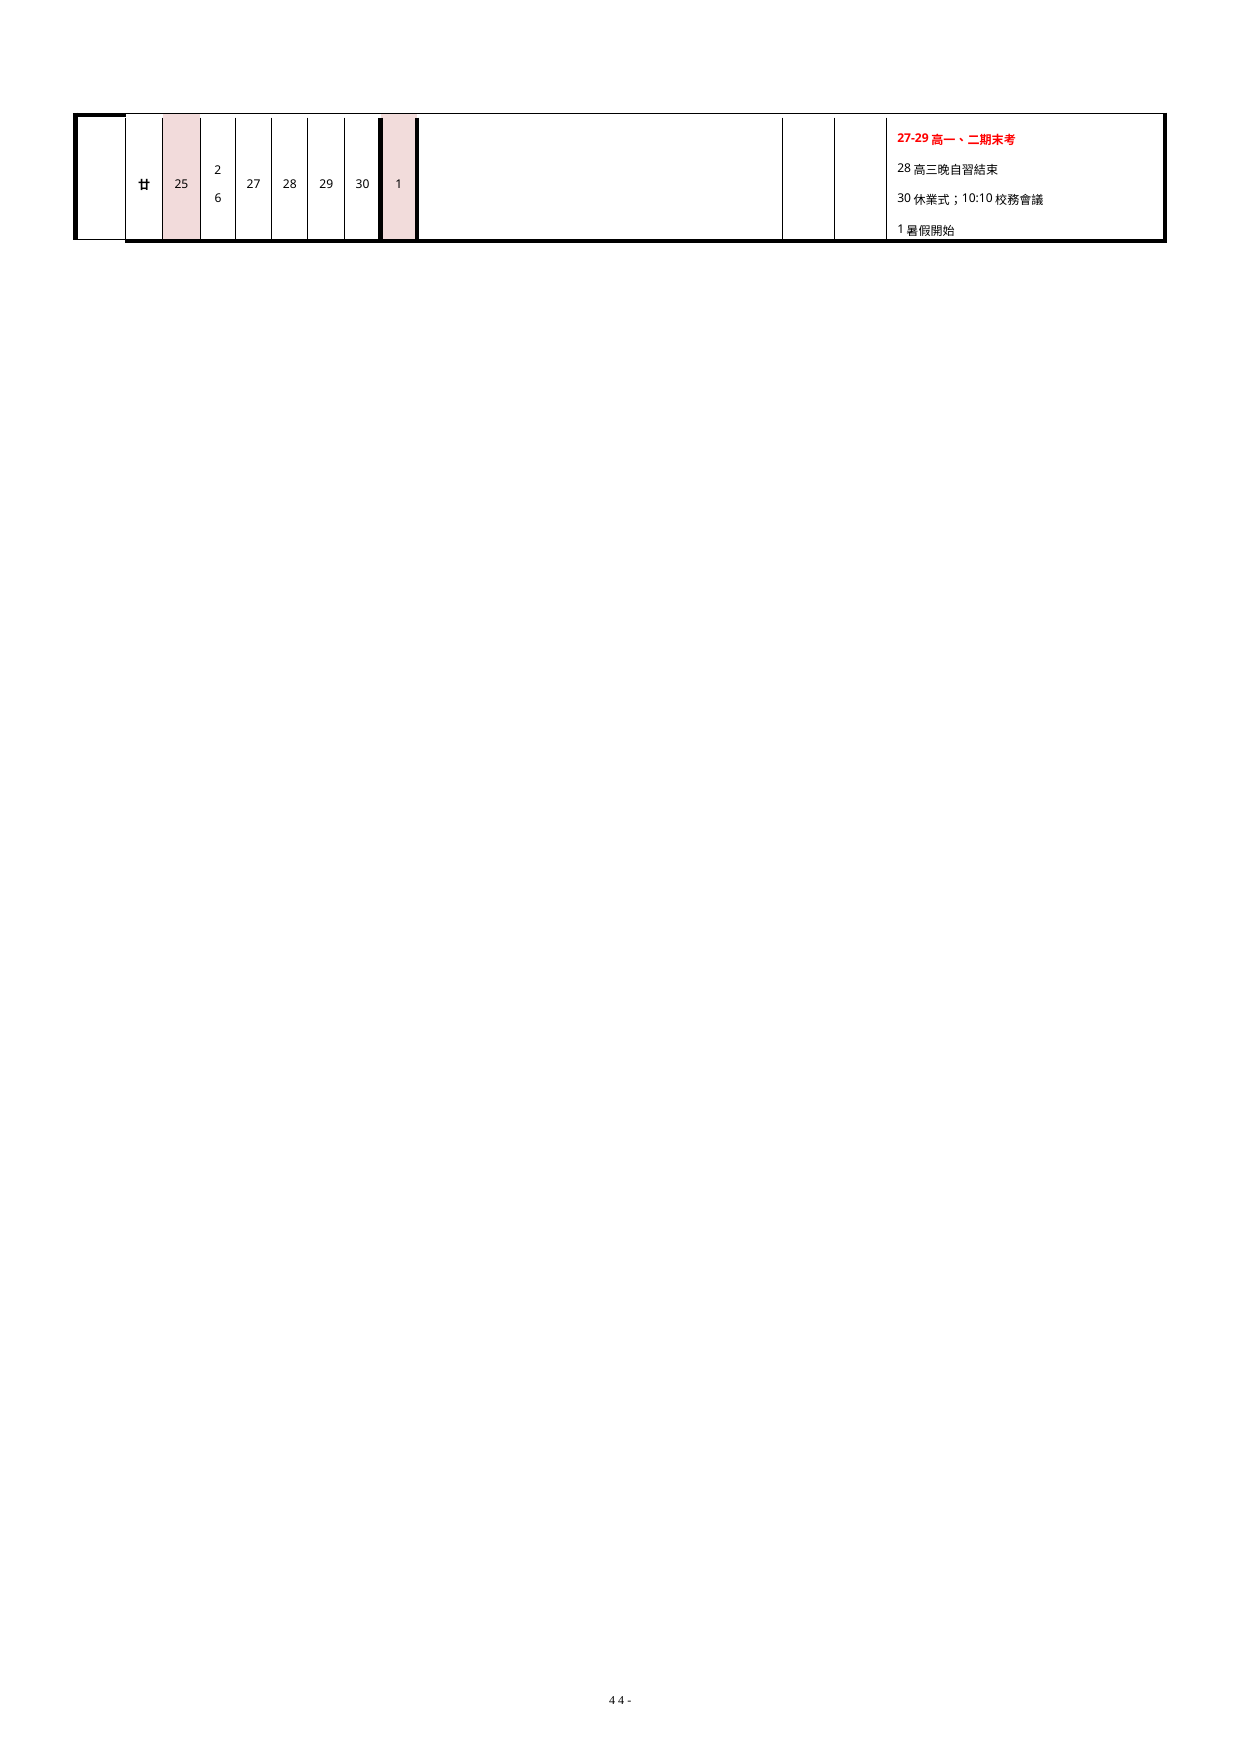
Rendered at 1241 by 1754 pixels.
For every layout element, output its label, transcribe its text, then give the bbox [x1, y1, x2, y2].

table_cell 27-29高一、二期末考 28高三晚自習結束 30休業式；10:10校務會議 1暑假開始 [886, 114, 1163, 239]
table_cell 廿 [126, 114, 163, 239]
table_cell [783, 114, 834, 239]
table_cell 28 [272, 114, 308, 239]
table_cell [417, 114, 783, 239]
table_cell 26 [200, 114, 235, 239]
table_cell 29 [308, 114, 344, 239]
table_cell 27 [235, 114, 272, 239]
table_cell [834, 114, 886, 239]
table_cell 1 [381, 114, 417, 239]
table_cell 30 [344, 114, 381, 239]
table_cell 25 [163, 114, 200, 239]
